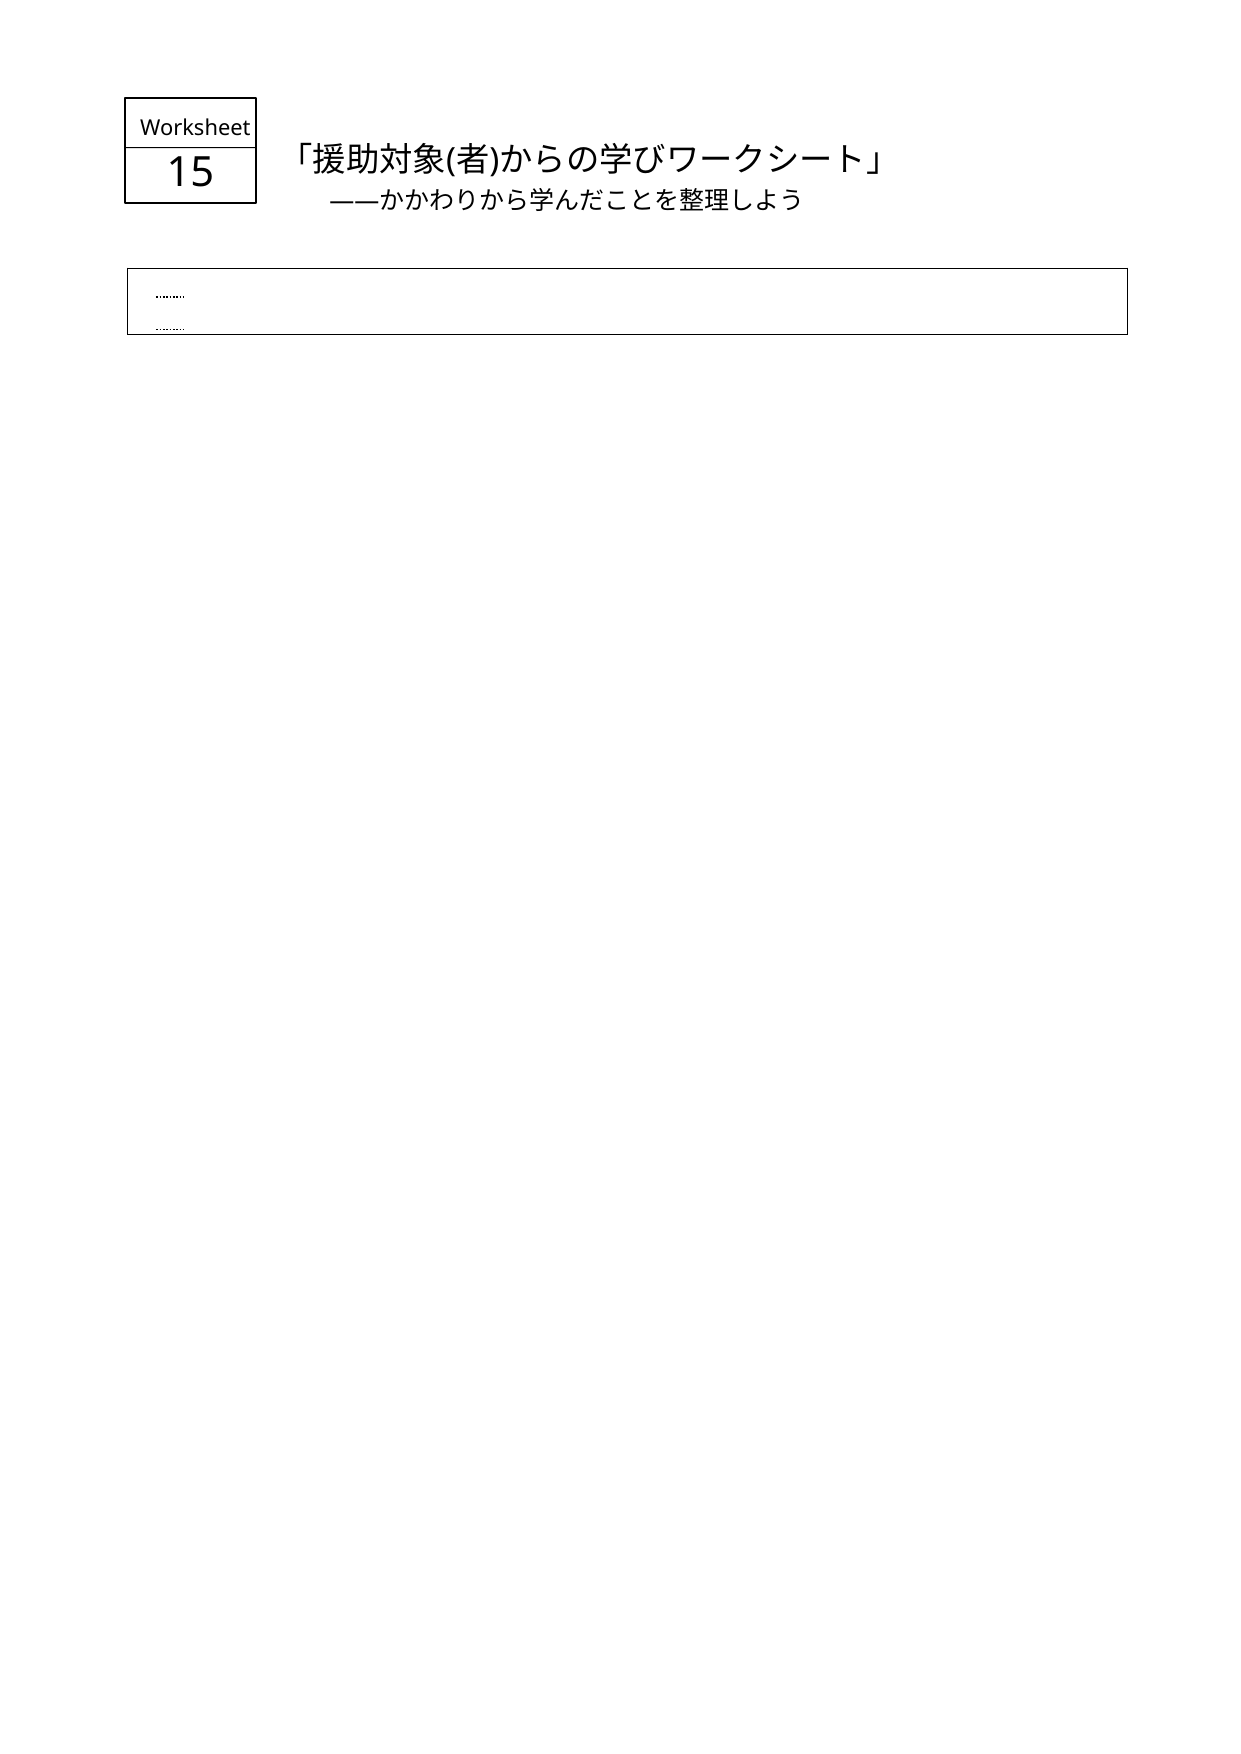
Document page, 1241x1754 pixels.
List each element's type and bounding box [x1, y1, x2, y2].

table_header [128, 269, 1127, 334]
